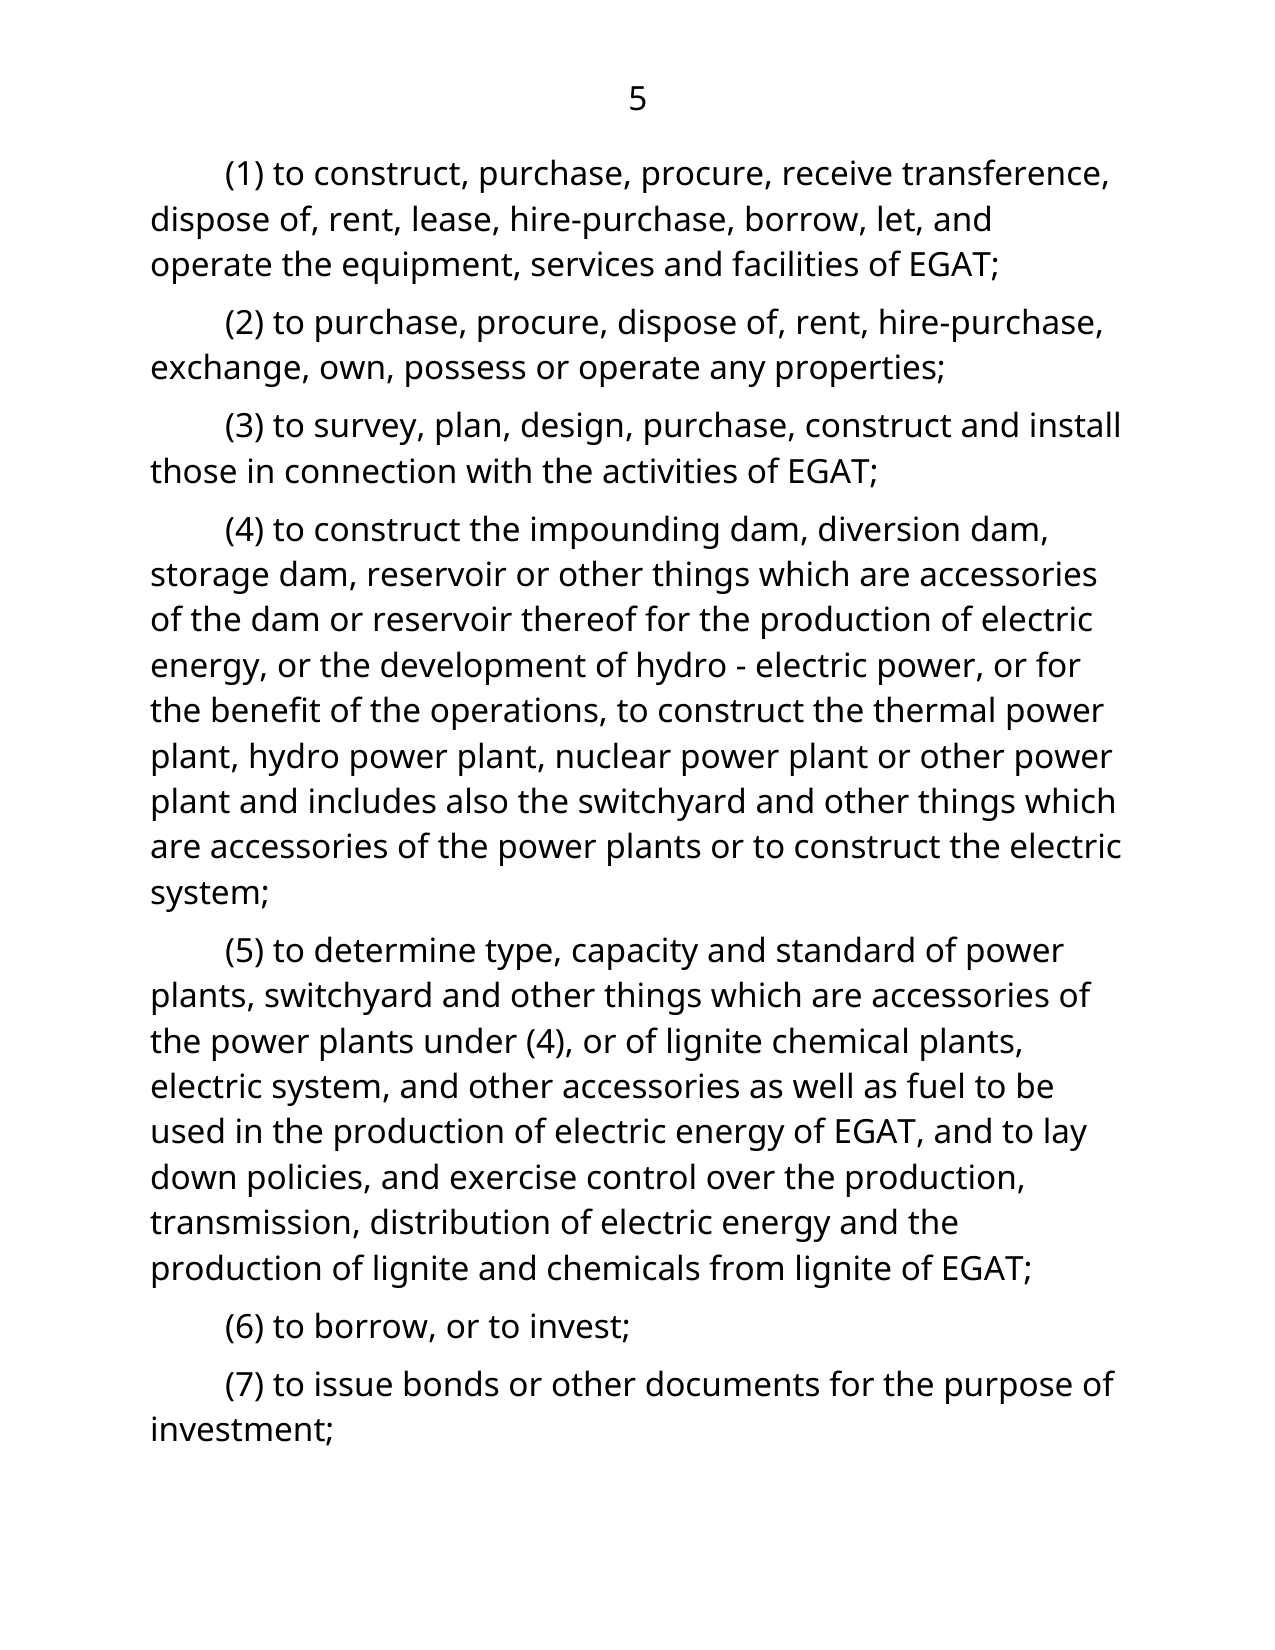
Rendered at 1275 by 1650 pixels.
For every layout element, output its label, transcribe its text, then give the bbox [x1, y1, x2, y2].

text (4) to construct the impounding dam, diversion dam, storage dam, reservoir or other things which are accessories of the dam or reservoir thereof for the production of electric energy, or the development of hydro - electric power, or for the benefit of the operations, to construct the thermal power plant, hydro power plant, nuclear power plant or other power plant and includes also the switchyard and other things which are accessories of the power plants or to construct the electric system; [150, 505, 1125, 914]
text (6) to borrow, or to invest; [150, 1302, 1125, 1348]
text (1) to construct, purchase, procure, receive transference, dispose of, rent, lease, hire-purchase, borrow, let, and operate the equipment, services and facilities of EGAT; [150, 150, 1125, 286]
text (2) to purchase, procure, dispose of, rent, hire-purchase, exchange, own, possess or operate any properties; [150, 299, 1125, 389]
text (7) to issue bonds or other documents for the purpose of investment; [150, 1360, 1125, 1451]
text (3) to survey, plan, design, purchase, construct and install those in connection with the activities of EGAT; [150, 402, 1125, 493]
text (5) to determine type, capacity and standard of power plants, switchyard and other things which are accessories of the power plants under (4), or of lignite chemical plants, electric system, and other accessories as well as fuel to be used in the production of electric energy of EGAT, and to lay down policies, and exercise control over the production, transmission, distribution of electric energy and the production of lignite and chemicals from lignite of EGAT; [150, 927, 1125, 1290]
